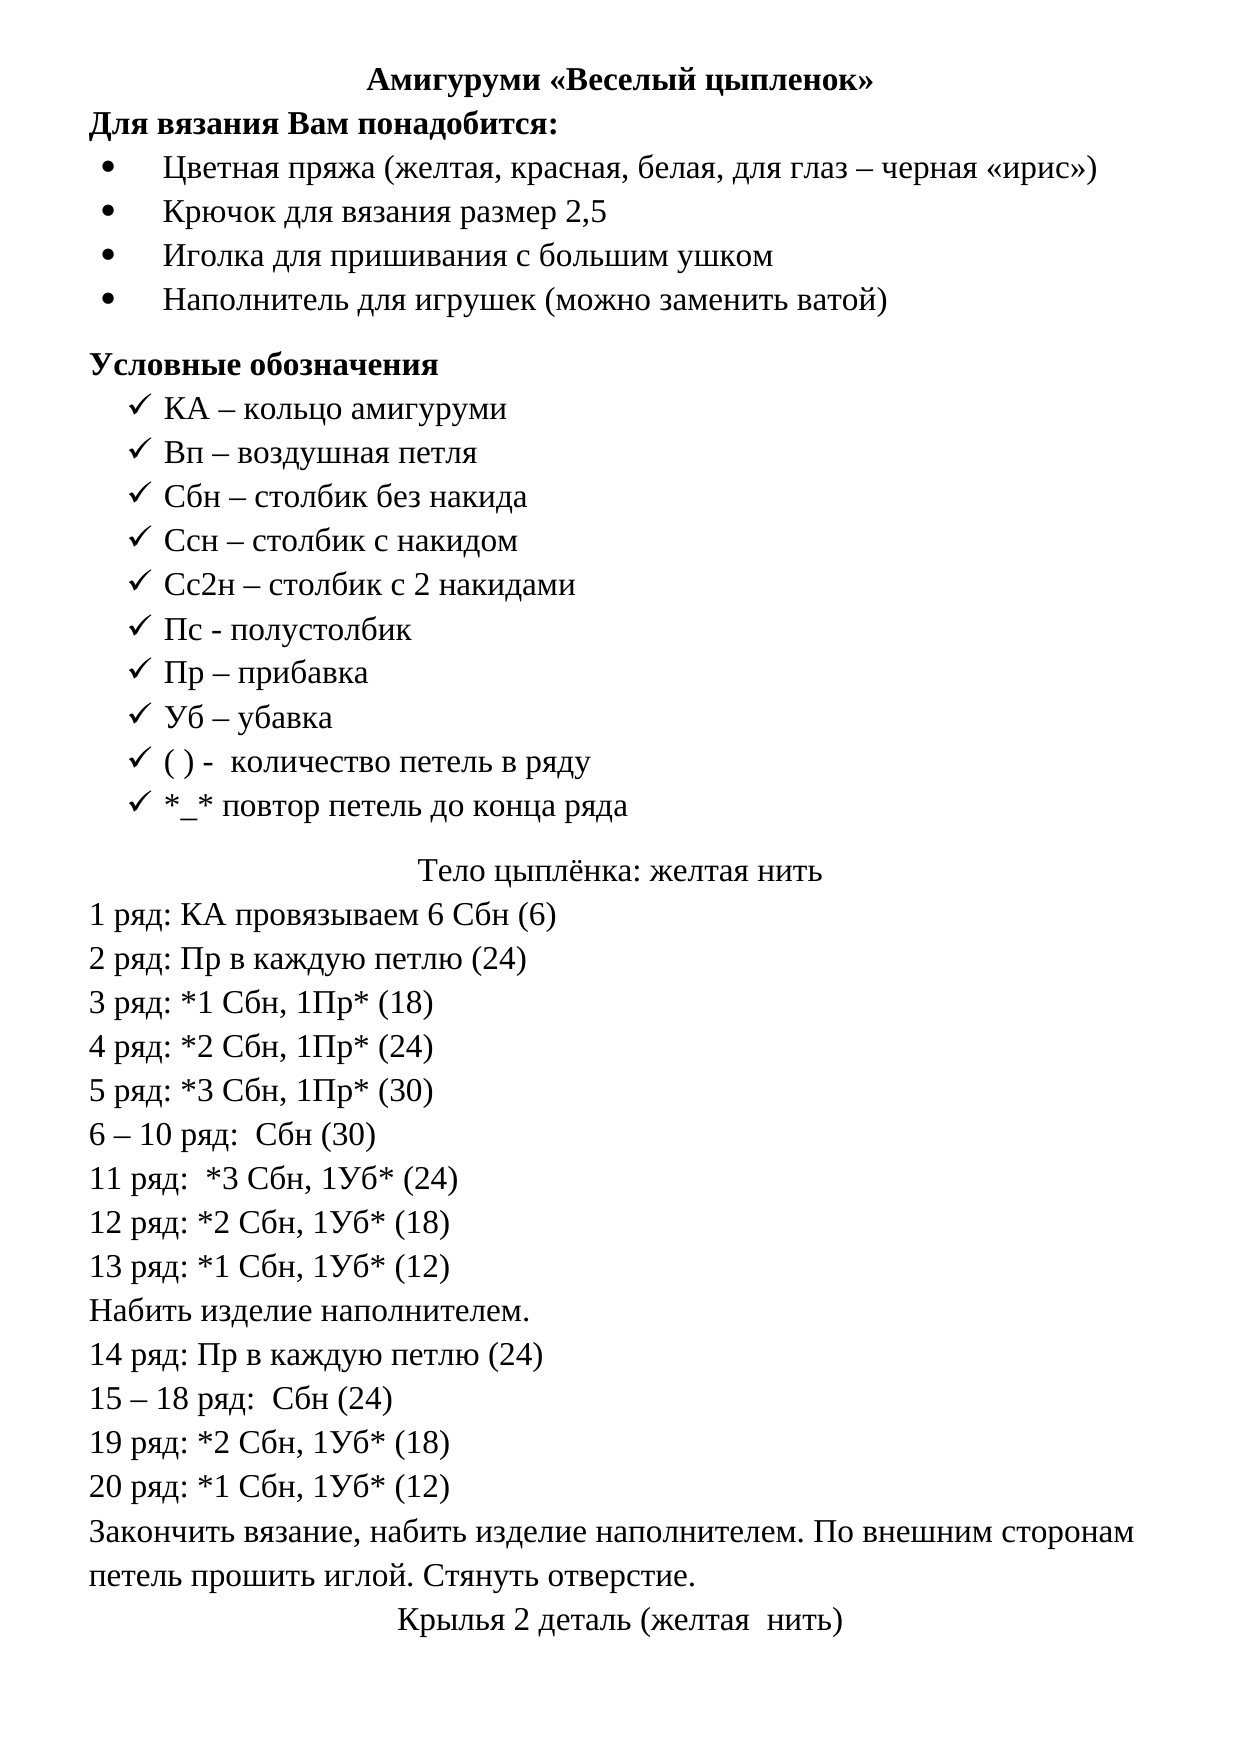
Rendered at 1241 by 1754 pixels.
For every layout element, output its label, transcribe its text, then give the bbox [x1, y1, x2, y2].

list Сс2н – столбик с 2 накидами [126, 565, 1152, 603]
list Ссн – столбик с накидом [126, 521, 1152, 559]
list Наполнитель для игрушек (можно заменить ватой) [89, 279, 1152, 318]
list Пс - полустолбик [126, 609, 1152, 647]
text 5 ряд: *3 Сбн, 1Пр* (30) [89, 1070, 1152, 1108]
text 2 ряд: Пр в каждую петлю (24) [89, 938, 1152, 976]
text Крылья 2 деталь (желтая нить) [89, 1599, 1152, 1637]
text 13 ряд: *1 Сбн, 1Уб* (12) [89, 1246, 1152, 1285]
text Тело цыплёнка: желтая нить [89, 850, 1152, 888]
list Сбн – столбик без накида [126, 477, 1152, 515]
text 1 ряд: КА провязываем 6 Сбн (6) [89, 894, 1152, 932]
list ( ) - количество петель в ряду [126, 741, 1152, 779]
list Цветная пряжа (желтая, красная, белая, для глаз – черная «ирис») [89, 147, 1152, 186]
text 19 ряд: *2 Сбн, 1Уб* (18) [89, 1423, 1152, 1461]
text Набить изделие наполнителем. [89, 1291, 1152, 1329]
text 6 – 10 ряд: Сбн (30) [89, 1114, 1152, 1153]
text Закончить вязание, набить изделие наполнителем. По внешним сторонам петель прошить иглой. Стянуть отверстие. [89, 1511, 1152, 1593]
text 3 ряд: *1 Сбн, 1Пр* (18) [89, 982, 1152, 1020]
list Вп – воздушная петля [126, 432, 1152, 471]
list Крючок для вязания размер 2,5 [89, 191, 1152, 230]
list Иголка для пришивания с большим ушком [89, 235, 1152, 274]
text Условные обозначения [89, 344, 1152, 383]
text Амигуруми «Веселый цыпленок» [89, 59, 1152, 97]
text 4 ряд: *2 Сбн, 1Пр* (24) [89, 1026, 1152, 1064]
list Уб – убавка [126, 697, 1152, 735]
list КА – кольцо амигуруми [126, 388, 1152, 427]
text Для вязания Вам понадобится: [89, 103, 1152, 142]
text 14 ряд: Пр в каждую петлю (24) [89, 1334, 1152, 1373]
text 20 ряд: *1 Сбн, 1Уб* (12) [89, 1467, 1152, 1505]
text 11 ряд: *3 Сбн, 1Уб* (24) [89, 1158, 1152, 1197]
text 12 ряд: *2 Сбн, 1Уб* (18) [89, 1202, 1152, 1241]
text 15 – 18 ряд: Сбн (24) [89, 1379, 1152, 1417]
list *_* повтор петель до конца ряда [126, 785, 1152, 823]
list Пр – прибавка [126, 653, 1152, 691]
